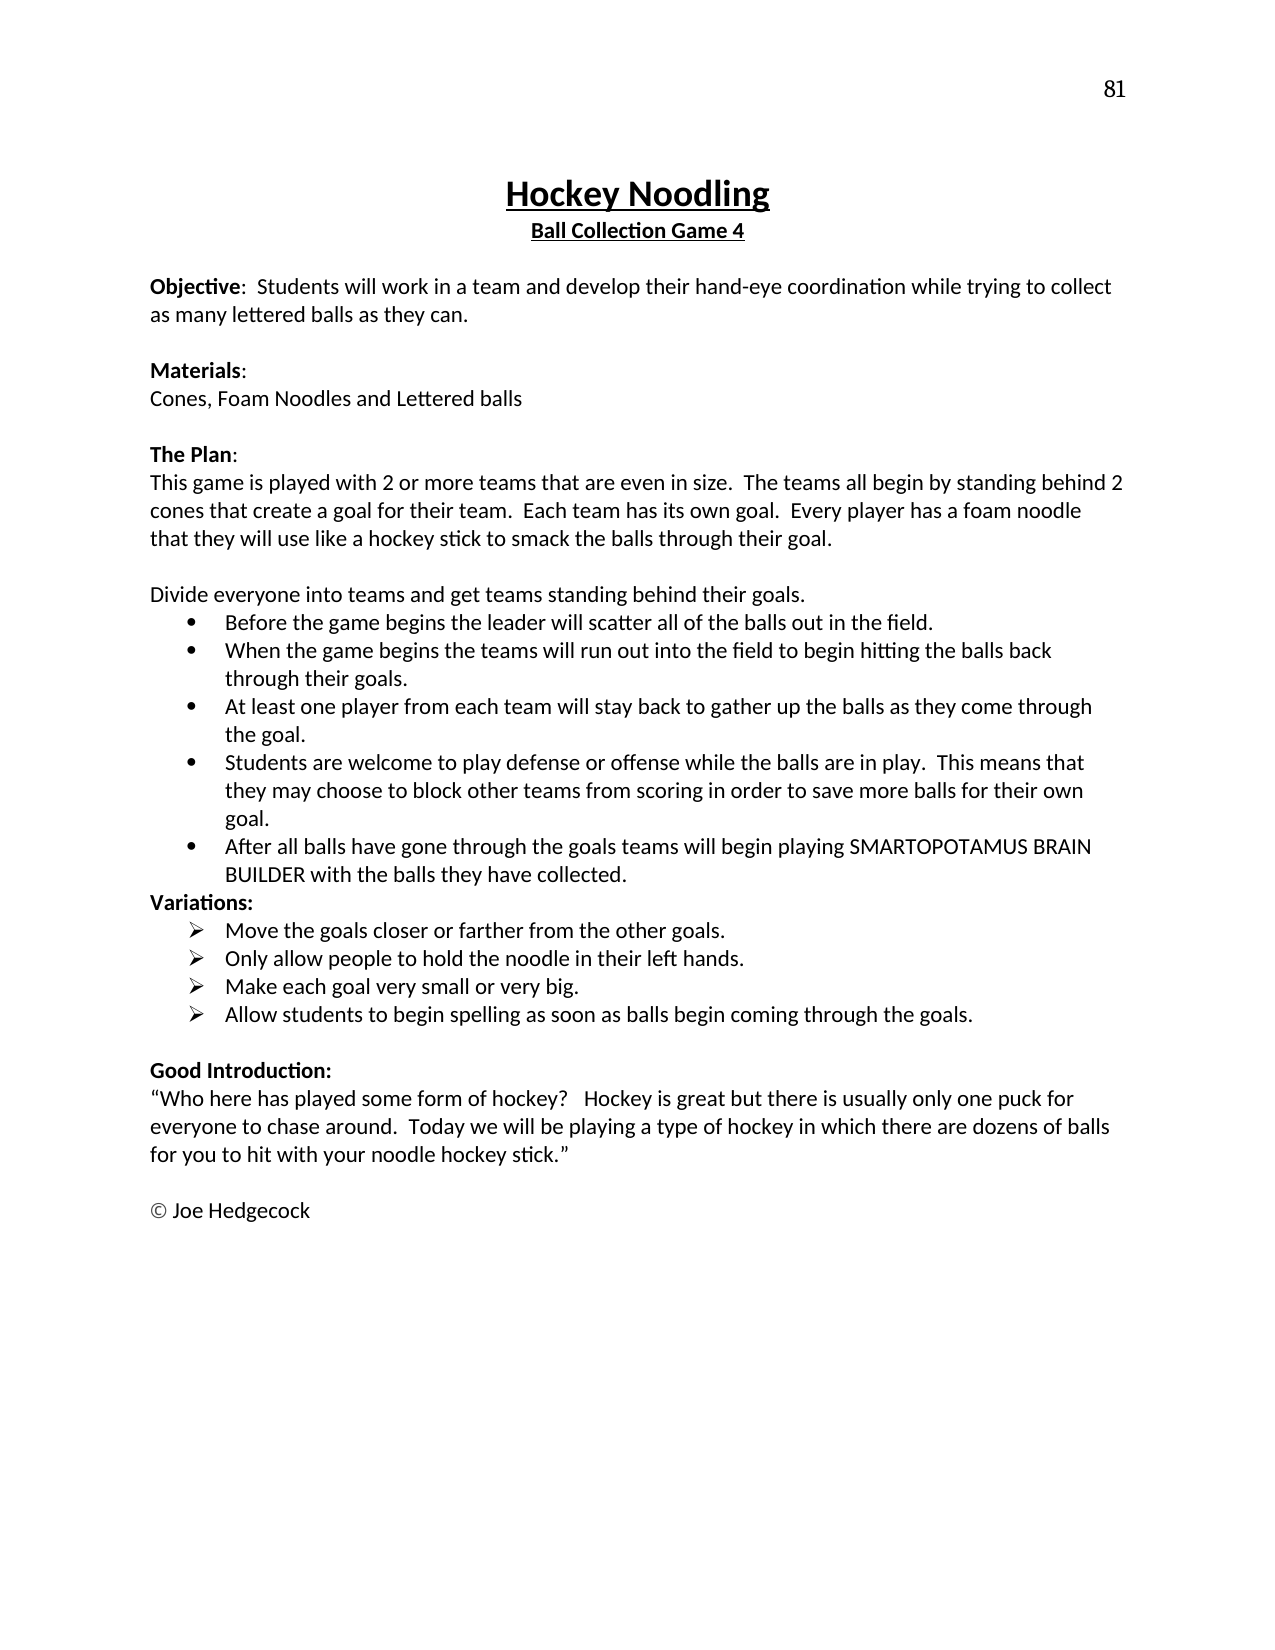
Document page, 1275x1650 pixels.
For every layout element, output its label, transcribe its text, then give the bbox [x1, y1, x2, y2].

list Allow students to begin spelling as soon as balls begin coming through the goals. [187, 1000, 1125, 1028]
list Make each goal very small or very big. [187, 972, 1125, 1000]
text Cones, Foam Noodles and Lettered balls [150, 384, 1125, 412]
text Objective: Students will work in a team and develop their hand-eye coordination while trying to collect as many lettered balls as they can. [150, 272, 1125, 328]
list Move the goals closer or farther from the other goals. [187, 916, 1125, 944]
text Ball Collection Game 4 [150, 216, 1125, 244]
list When the game begins the teams will run out into the field to begin hitting the balls back through their goals. [187, 636, 1125, 692]
list Students are welcome to play defense or offense while the balls are in play. This means that they may choose to block other teams from scoring in order to save more balls for their own goal. [187, 748, 1125, 832]
text © Joe Hedgecock [167, 1197, 1125, 1225]
list At least one player from each team will stay back to gather up the balls as they come through the goal. [187, 692, 1125, 748]
text Materials: [150, 356, 1125, 384]
text The Plan: [150, 440, 1125, 468]
list After all balls have gone through the goals teams will begin playing SMARTOPOTAMUS BRAIN BUILDER with the balls they have collected. [187, 832, 1125, 888]
text Variations: [150, 888, 1125, 916]
text Good Introduction: [150, 1056, 1125, 1084]
list Only allow people to hold the noodle in their left hands. [187, 944, 1125, 972]
text “Who here has played some form of hockey? Hockey is great but there is usually only one puck for everyone to chase around. Today we will be playing a type of hockey in which there are dozens of balls for you to hit with your noodle hockey stick.” [150, 1084, 1125, 1168]
text Hockey Noodling [150, 170, 1125, 216]
text This game is played with 2 or more teams that are even in size. The teams all begin by standing behind 2 cones that create a goal for their team. Each team has its own goal. Every player has a foam noodle that they will use like a hockey stick to smack the balls through their goal. [150, 468, 1125, 552]
list Before the game begins the leader will scatter all of the balls out in the field. [187, 608, 1125, 636]
text Divide everyone into teams and get teams standing behind their goals. [150, 580, 1125, 608]
